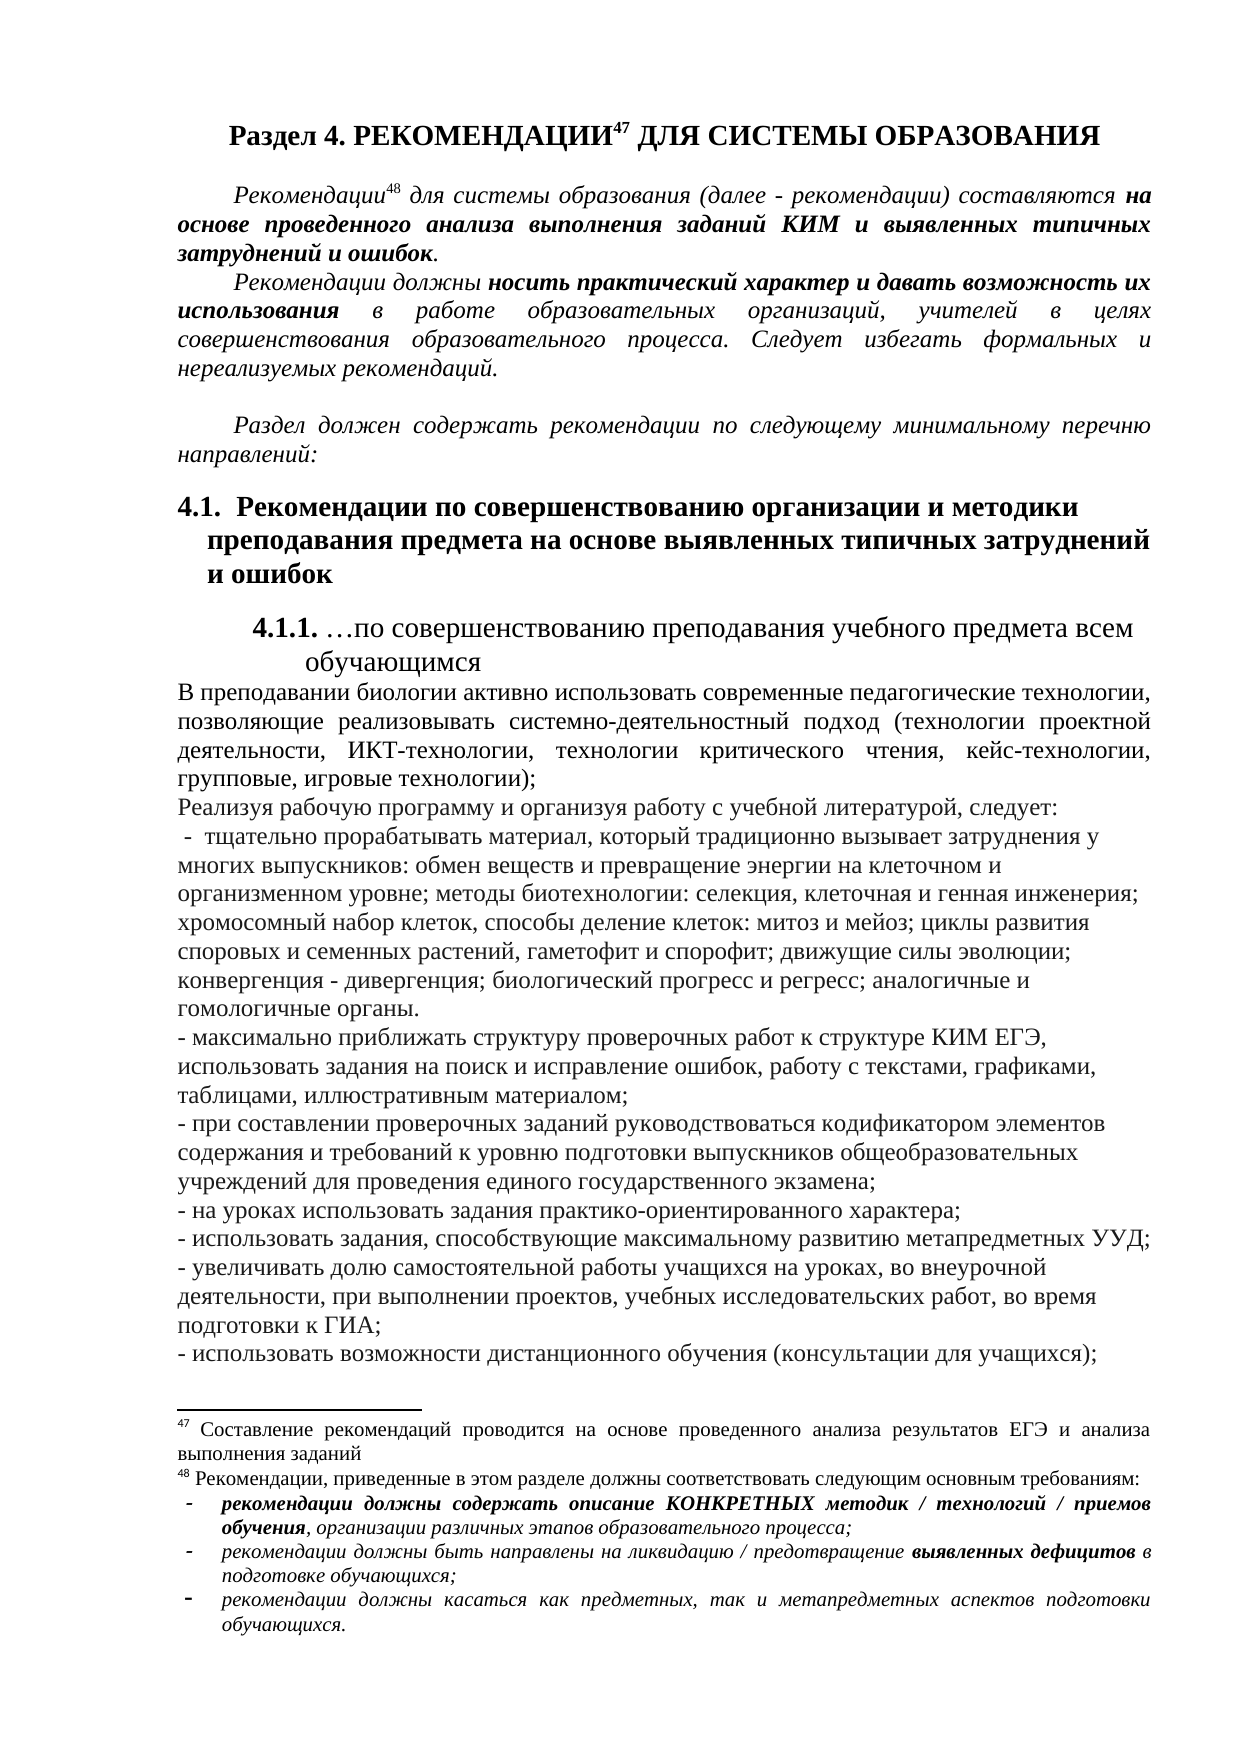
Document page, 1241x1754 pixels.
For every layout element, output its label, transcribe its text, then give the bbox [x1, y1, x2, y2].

text - использовать задания, способствующие максимальному развитию метапредметных УУД; [177, 1223, 1152, 1252]
text - увеличивать долю самостоятельной работы учащихся на уроках, во внеурочной деятельности, при выполнении проектов, учебных исследовательских работ, во время подготовки к ГИА; [177, 1252, 1152, 1338]
text - при составлении проверочных заданий руководствоваться кодификатором элементов содержания и требований к уровню подготовки выпускников общеобразовательных учреждений для проведения единого государственного экзамена; [177, 1108, 1152, 1195]
text - максимально приближать структуру проверочных работ к структуре КИМ ЕГЭ, использовать задания на поиск и исправление ошибок, работу с текстами, графиками, таблицами, иллюстративным материалом; [177, 1022, 1152, 1108]
subtitle …по совершенствованию преподавания учебного предмета всем обучающимся [252, 610, 1152, 677]
subtitle Раздел 4. РЕКОМЕНДАЦИИ ДЛЯ СИСТЕМЫ ОБРАЗОВАНИЯ [177, 118, 1152, 152]
text - на уроках использовать задания практико-ориентированного характера; [177, 1195, 1152, 1223]
text Реализуя рабочую программу и организуя работу с учебной литературой, следует: [177, 792, 1152, 821]
text В преподавании биологии активно использовать современные педагогические технологии, позволяющие реализовывать системно-деятельностный подход (технологии проектной деятельности, ИКТ-технологии, технологии критического чтения, кейс-технологии, групповые, игровые технологии); [177, 677, 1152, 792]
text Рекомендации для системы образования (далее - рекомендации) составляются на основе проведенного анализа выполнения заданий КИМ и выявленных типичных затруднений и ошибок. [177, 180, 1152, 267]
subtitle Рекомендации по совершенствованию организации и методики преподавания предмета на основе выявленных типичных затруднений и ошибок [177, 489, 1152, 589]
text Рекомендации должны носить практический характер и давать возможность их использования в работе образовательных организаций, учителей в целях совершенствования образовательного процесса. Следует избегать формальных и нереализуемых рекомендаций. [177, 267, 1152, 382]
text - использовать возможности дистанционного обучения (консультации для учащихся); [177, 1338, 1152, 1367]
text Раздел должен содержать рекомендации по следующему минимальному перечню направлений: [177, 410, 1152, 468]
text - тщательно прорабатывать материал, который традиционно вызывает затруднения у многих выпускников: обмен веществ и превращение энергии на клеточном и организменном уровне; методы биотехнологии: селекция, клеточная и генная инженерия; хромосомный набор клеток, способы деление клеток: митоз и мейоз; циклы развития споровых и семенных растений, гаметофит и спорофит; движущие силы эволюции; конвергенция - дивергенция; биологический прогресс и регресс; аналогичные и гомологичные органы. [177, 821, 1152, 1022]
